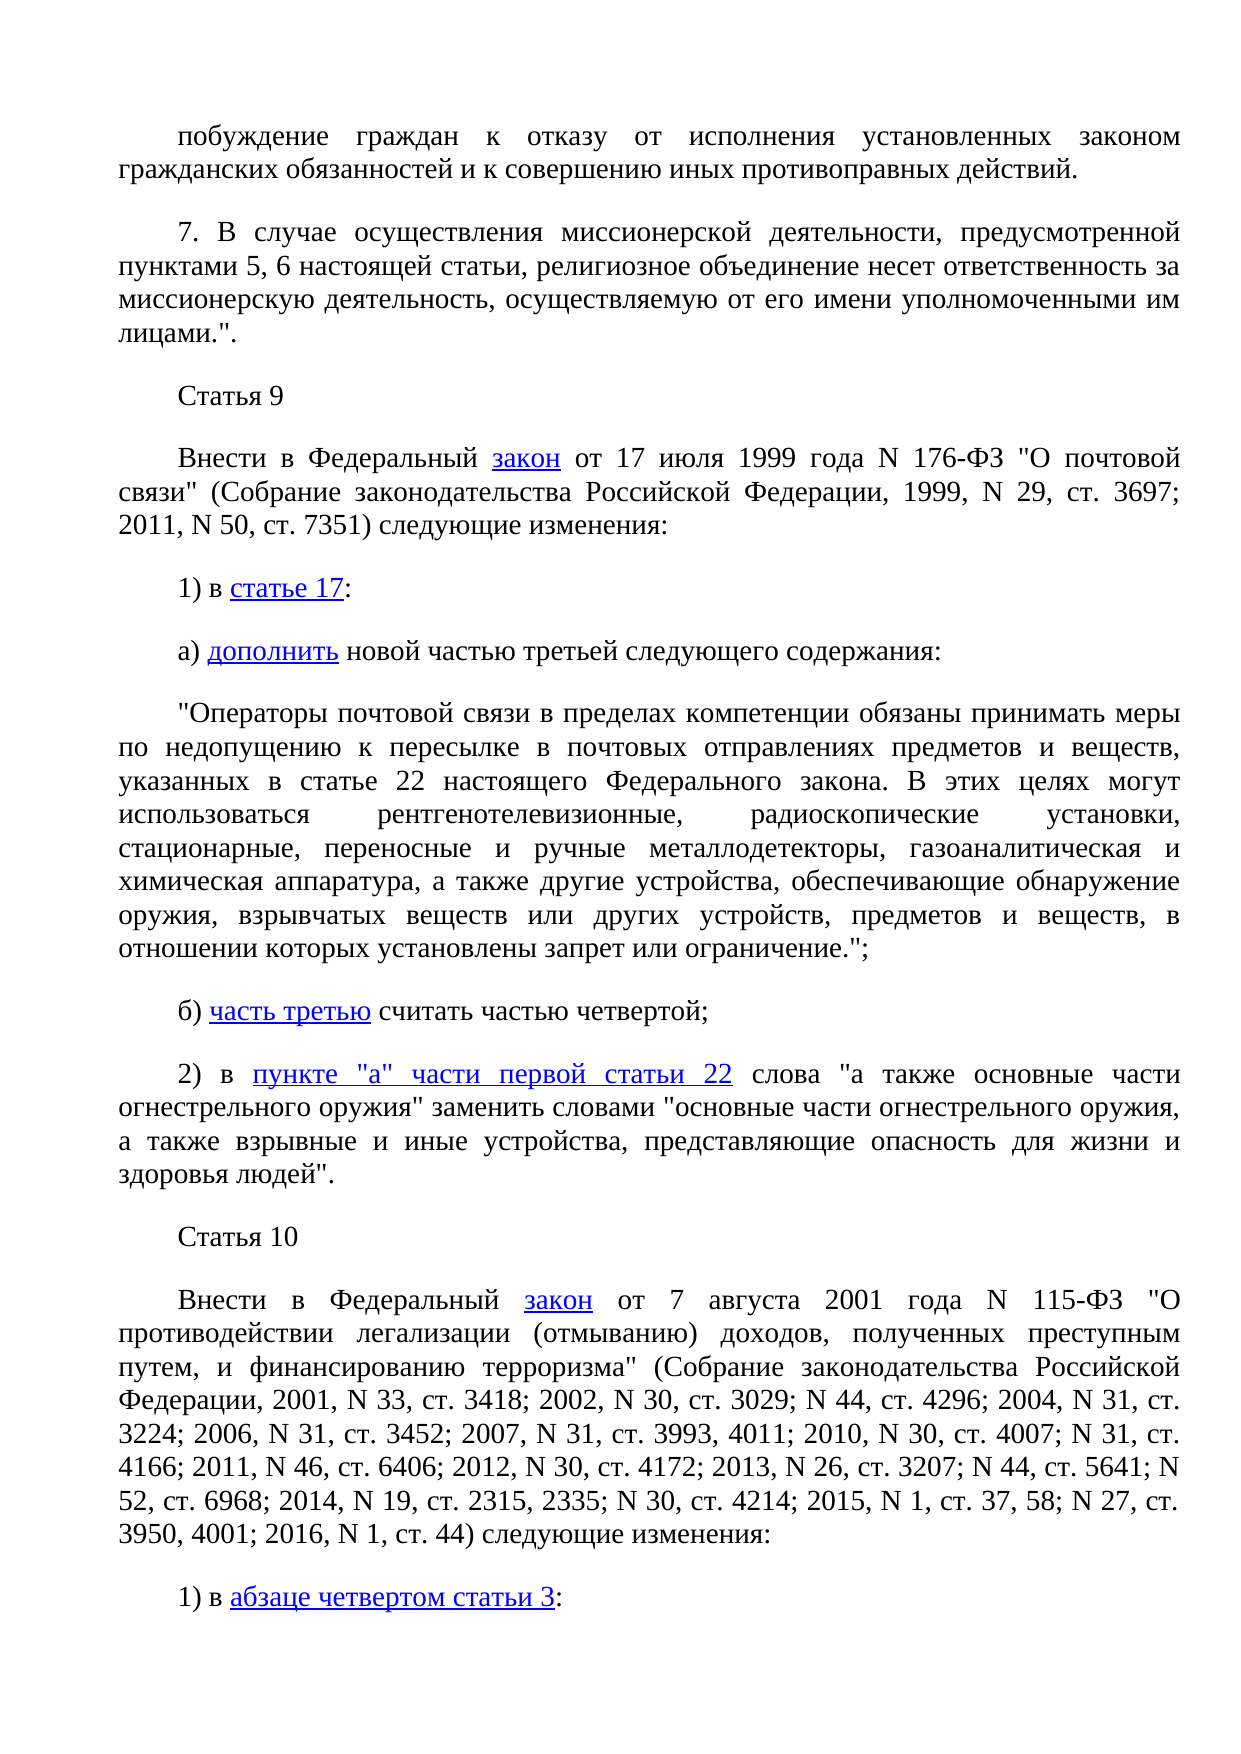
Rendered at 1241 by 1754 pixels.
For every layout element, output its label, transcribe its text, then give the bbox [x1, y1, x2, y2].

text 1) в статье 17: [118, 570, 1181, 604]
text 1) в абзаце четвертом статьи 3: [118, 1579, 1181, 1613]
text Внести в Федеральный закон от 17 июля 1999 года N 176-ФЗ "О почтовой связи" (Собрание законодательства Российской Федерации, 1999, N 29, ст. 3697; 2011, N 50, ст. 7351) следующие изменения: [118, 440, 1181, 541]
text Статья 9 [118, 378, 1181, 411]
text а) дополнить новой частью третьей следующего содержания: [118, 633, 1181, 666]
text "Операторы почтовой связи в пределах компетенции обязаны принимать меры по недопущению к пересылке в почтовых отправлениях предметов и веществ, указанных в статье 22 настоящего Федерального закона. В этих целях могут использоваться рентгенотелевизионные, радиоскопические установки, стационарные, переносные и ручные металлодетекторы, газоаналитическая и химическая аппаратура, а также другие устройства, обеспечивающие обнаружение оружия, взрывчатых веществ или других устройств, предметов и веществ, в отношении которых установлены запрет или ограничение."; [118, 696, 1181, 964]
text 7. В случае осуществления миссионерской деятельности, предусмотренной пунктами 5, 6 настоящей статьи, религиозное объединение несет ответственность за миссионерскую деятельность, осуществляемую от его имени уполномоченными им лицами.". [118, 214, 1181, 348]
text Внести в Федеральный закон от 7 августа 2001 года N 115-ФЗ "О противодействии легализации (отмыванию) доходов, полученных преступным путем, и финансированию терроризма" (Собрание законодательства Российской Федерации, 2001, N 33, ст. 3418; 2002, N 30, ст. 3029; N 44, ст. 4296; 2004, N 31, ст. 3224; 2006, N 31, ст. 3452; 2007, N 31, ст. 3993, 4011; 2010, N 30, ст. 4007; N 31, ст. 4166; 2011, N 46, ст. 6406; 2012, N 30, ст. 4172; 2013, N 26, ст. 3207; N 44, ст. 5641; N 52, ст. 6968; 2014, N 19, ст. 2315, 2335; N 30, ст. 4214; 2015, N 1, ст. 37, 58; N 27, ст. 3950, 4001; 2016, N 1, ст. 44) следующие изменения: [118, 1282, 1181, 1550]
text побуждение граждан к отказу от исполнения установленных законом гражданских обязанностей и к совершению иных противоправных действий. [118, 118, 1181, 185]
text Статья 10 [118, 1219, 1181, 1253]
text 2) в пункте "а" части первой статьи 22 слова "а также основные части огнестрельного оружия" заменить словами "основные части огнестрельного оружия, а также взрывные и иные устройства, представляющие опасность для жизни и здоровья людей". [118, 1056, 1181, 1190]
text б) часть третью считать частью четвертой; [118, 993, 1181, 1027]
